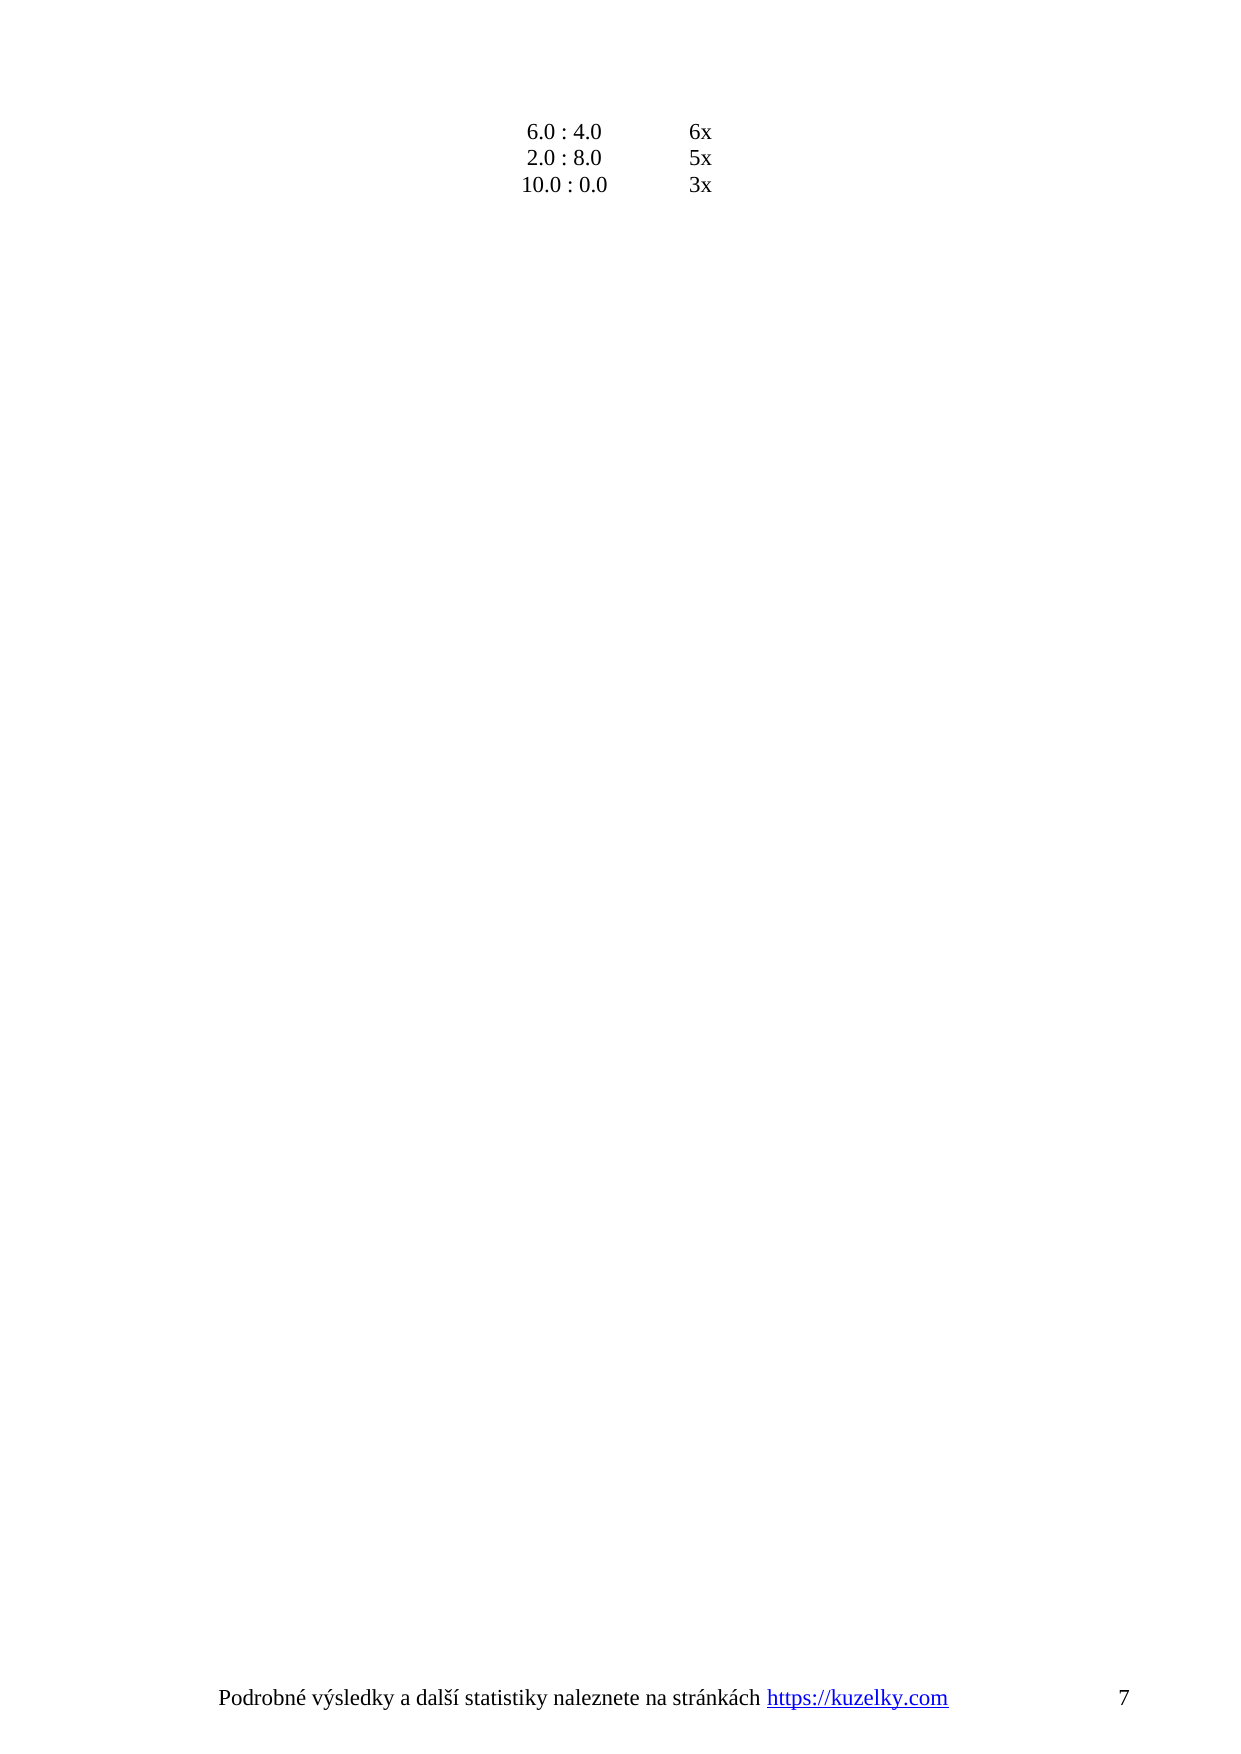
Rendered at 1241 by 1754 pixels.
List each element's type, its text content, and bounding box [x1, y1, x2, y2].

text 2.0 : 8.0 5x [106, 144, 1134, 171]
text 10.0 : 0.0 3x [106, 171, 1134, 197]
text 6.0 : 4.0 6x [106, 118, 1134, 144]
